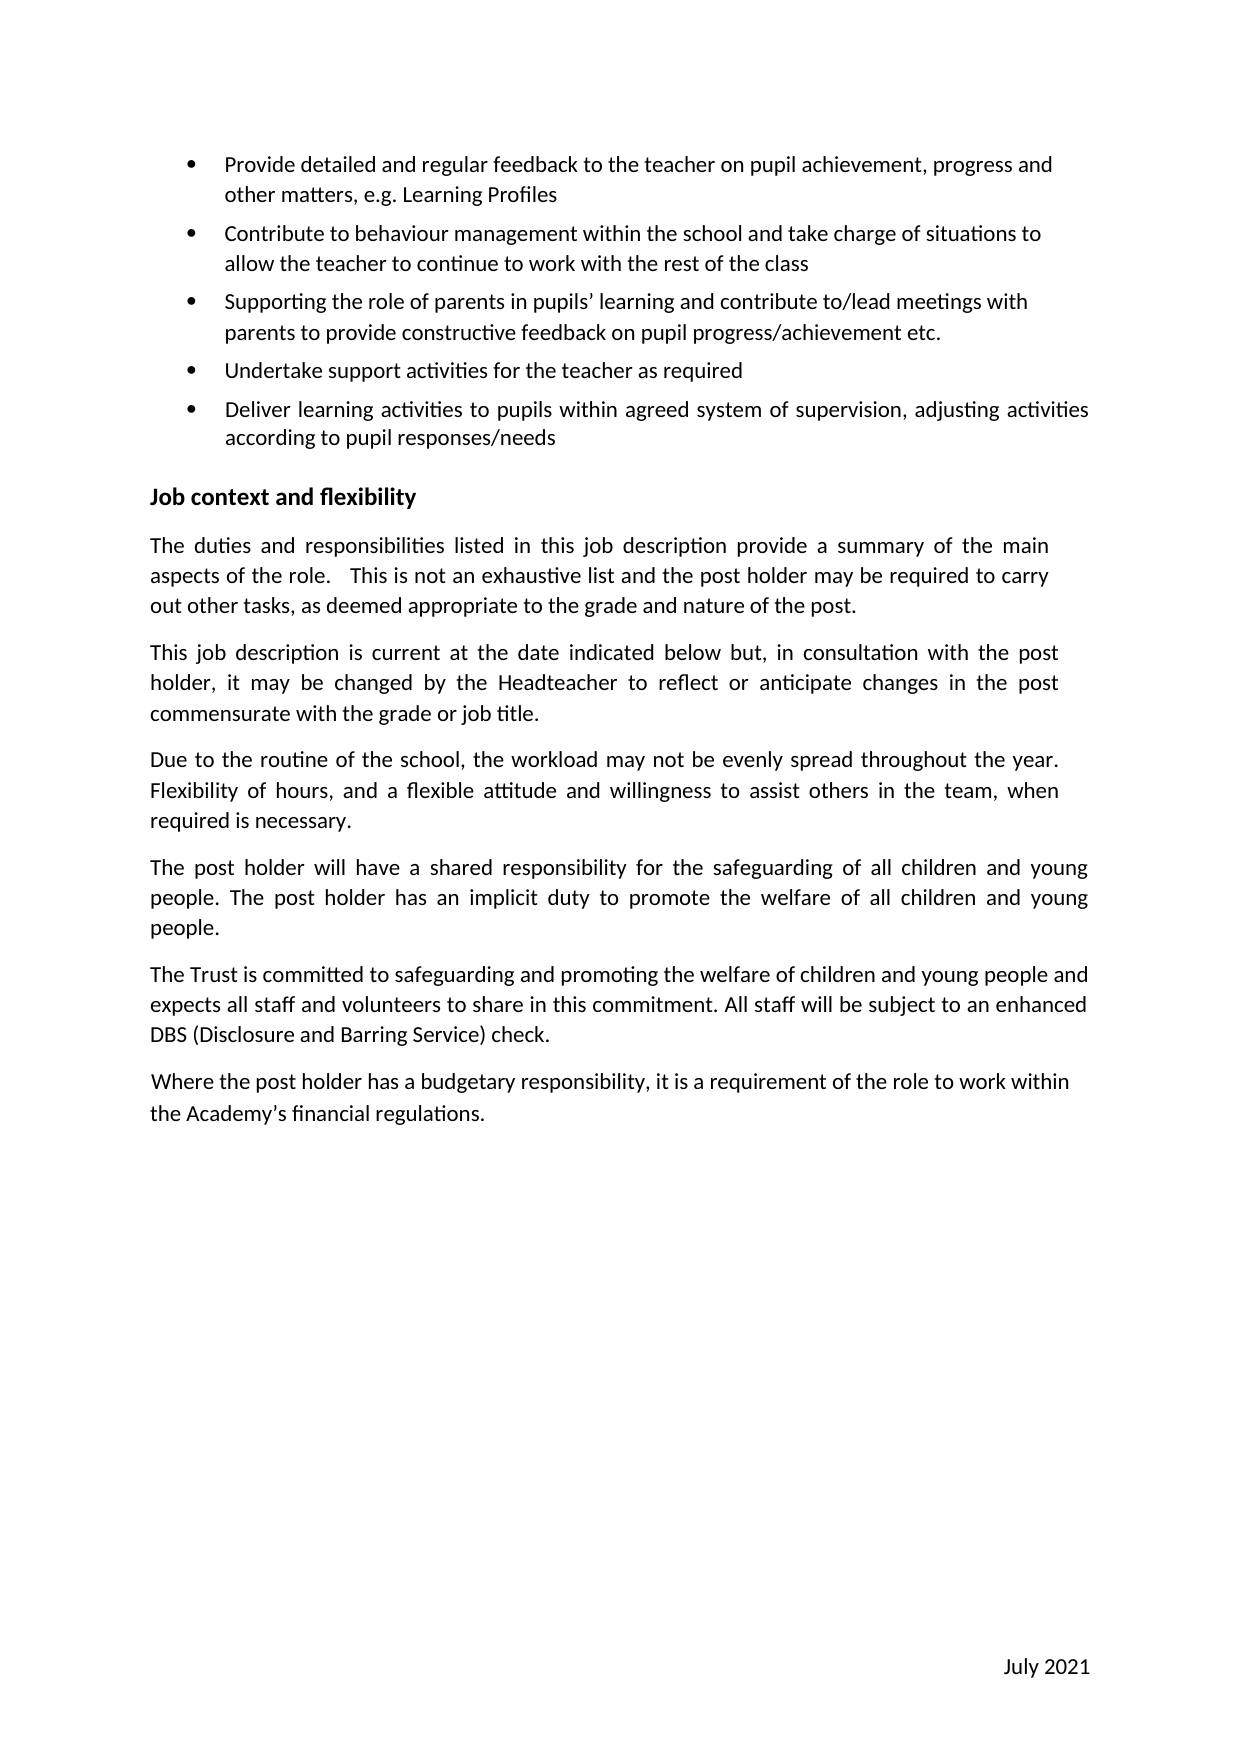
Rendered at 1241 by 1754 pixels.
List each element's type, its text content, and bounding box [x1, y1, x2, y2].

title Provide detailed and regular feedback to the teacher on pupil achievement, progress and other matters, e.g. Learning Profiles [187, 150, 1090, 208]
text Where the post holder has a budgetary responsibility, it is a requirement of the role to work within the Academy’s financial regulations. [150, 1067, 1090, 1128]
title Supporting the role of parents in pupils’ learning and contribute to/lead meetings with parents to provide constructive feedback on pupil progress/achievement etc. [187, 287, 1090, 346]
text Job context and flexibility [150, 481, 1051, 512]
text The duties and responsibilities listed in this job description provide a summary of the main aspects of the role. This is not an exhaustive list and the post holder may be required to carry out other tasks, as deemed appropriate to the grade and nature of the post. [150, 531, 1051, 619]
text The post holder will have a shared responsibility for the safeguarding of all children and young people. The post holder has an implicit duty to promote the welfare of all children and young people. [150, 853, 1090, 941]
list Deliver learning activities to pupils within agreed system of supervision, adjusting activities according to pupil responses/needs [187, 395, 1090, 451]
title Undertake support activities for the teacher as required [187, 356, 1090, 384]
text The Trust is committed to safeguarding and promoting the welfare of children and young people and expects all staff and volunteers to share in this commitment. All staff will be subject to an enhanced DBS (Disclosure and Barring Service) check. [150, 960, 1090, 1048]
text Due to the routine of the school, the workload may not be evenly spread throughout the year. Flexibility of hours, and a flexible attitude and willingness to assist others in the team, when required is necessary. [150, 746, 1061, 834]
text This job description is current at the date indicated below but, in consultation with the post holder, it may be changed by the Headteacher to reflect or anticipate changes in the post commensurate with the grade or job title. [150, 638, 1061, 727]
title Contribute to behaviour management within the school and take charge of situations to allow the teacher to continue to work with the rest of the class [187, 219, 1090, 277]
